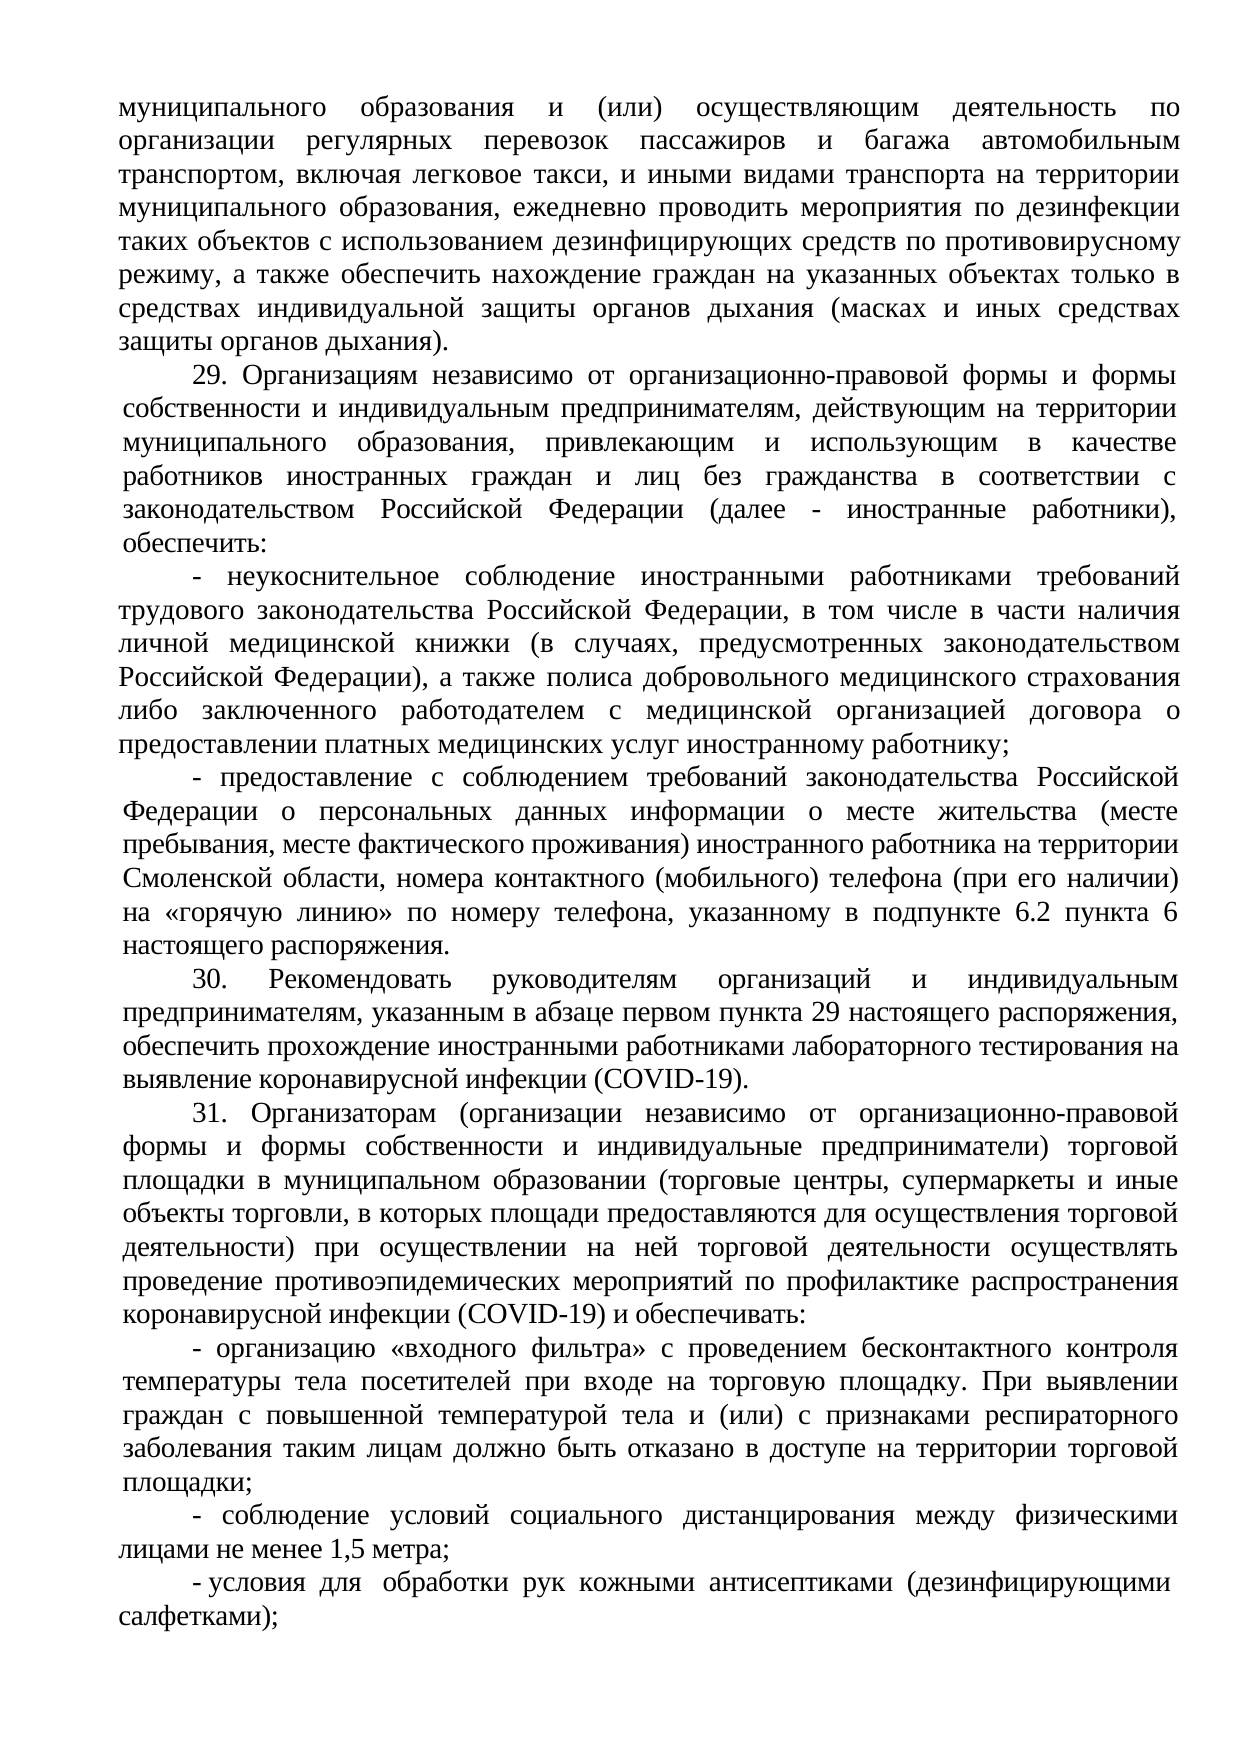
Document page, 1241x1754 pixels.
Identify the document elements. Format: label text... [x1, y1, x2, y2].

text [118, 89, 1181, 357]
text 31. Организаторам (организации независимо от организационно-правовой формы и формы собственности и индивидуальные предприниматели) торговой площадки в муниципальном образовании (торговые центры, супермаркеты и иные объекты торговли, в которых площади предоставляются для осуществления торговой деятельности) при осуществлении на ней торговой деятельности осуществлять проведение противоэпидемических мероприятий по профилактике распространения коронавирусной инфекции (COVID-19) и обеспечивать: [122, 1095, 1179, 1330]
text - неукоснительное соблюдение иностранными работниками требований трудового законодательства Российской Федерации, в том числе в части наличия личной медицинской книжки (в случаях, предусмотренных законодательством Российской Федерации), а также полиса добровольного медицинского страхования либо заключенного работодателем с медицинской организацией договора о предоставлении платных медицинских услуг иностранному работнику; [118, 558, 1181, 759]
text 30. Рекомендовать руководителям организаций и индивидуальным предпринимателям, указанным в абзаце первом пункта 29 настоящего распоряжения, обеспечить прохождение иностранными работниками лабораторного тестирования на выявление коронавирусной инфекции (COVID-19). [122, 961, 1179, 1095]
text - условия для обработки рук кожными антисептиками (дезинфицирующими салфетками); [118, 1564, 1179, 1632]
text - предоставление с соблюдением требований законодательства Российской Федерации о персональных данных информации о месте жительства (месте пребывания, месте фактического проживания) иностранного работника на территории Смоленской области, номера контактного (мобильного) телефона (при его наличии) на «горячую линию» по номеру телефона, указанному в подпункте 6.2 пункта 6 настоящего распоряжения. [122, 759, 1179, 961]
text - организацию «входного фильтра» с проведением бесконтактного контроля температуры тела посетителей при входе на торговую площадку. При выявлении граждан с повышенной температурой тела и (или) с признаками респираторного заболевания таким лицам должно быть отказано в доступе на территории торговой площадки; [122, 1330, 1179, 1497]
text - соблюдение условий социального дистанцирования между физическими лицами не менее 1,5 метра; [118, 1497, 1179, 1564]
text 29. Организациям независимо от организационно-правовой формы и формы собственности и индивидуальным предпринимателям, действующим на территории муниципального образования, привлекающим и использующим в качестве работников иностранных граждан и лиц без гражданства в соответствии с законодательством Российской Федерации (далее - иностранные работники), обеспечить: [122, 357, 1177, 558]
